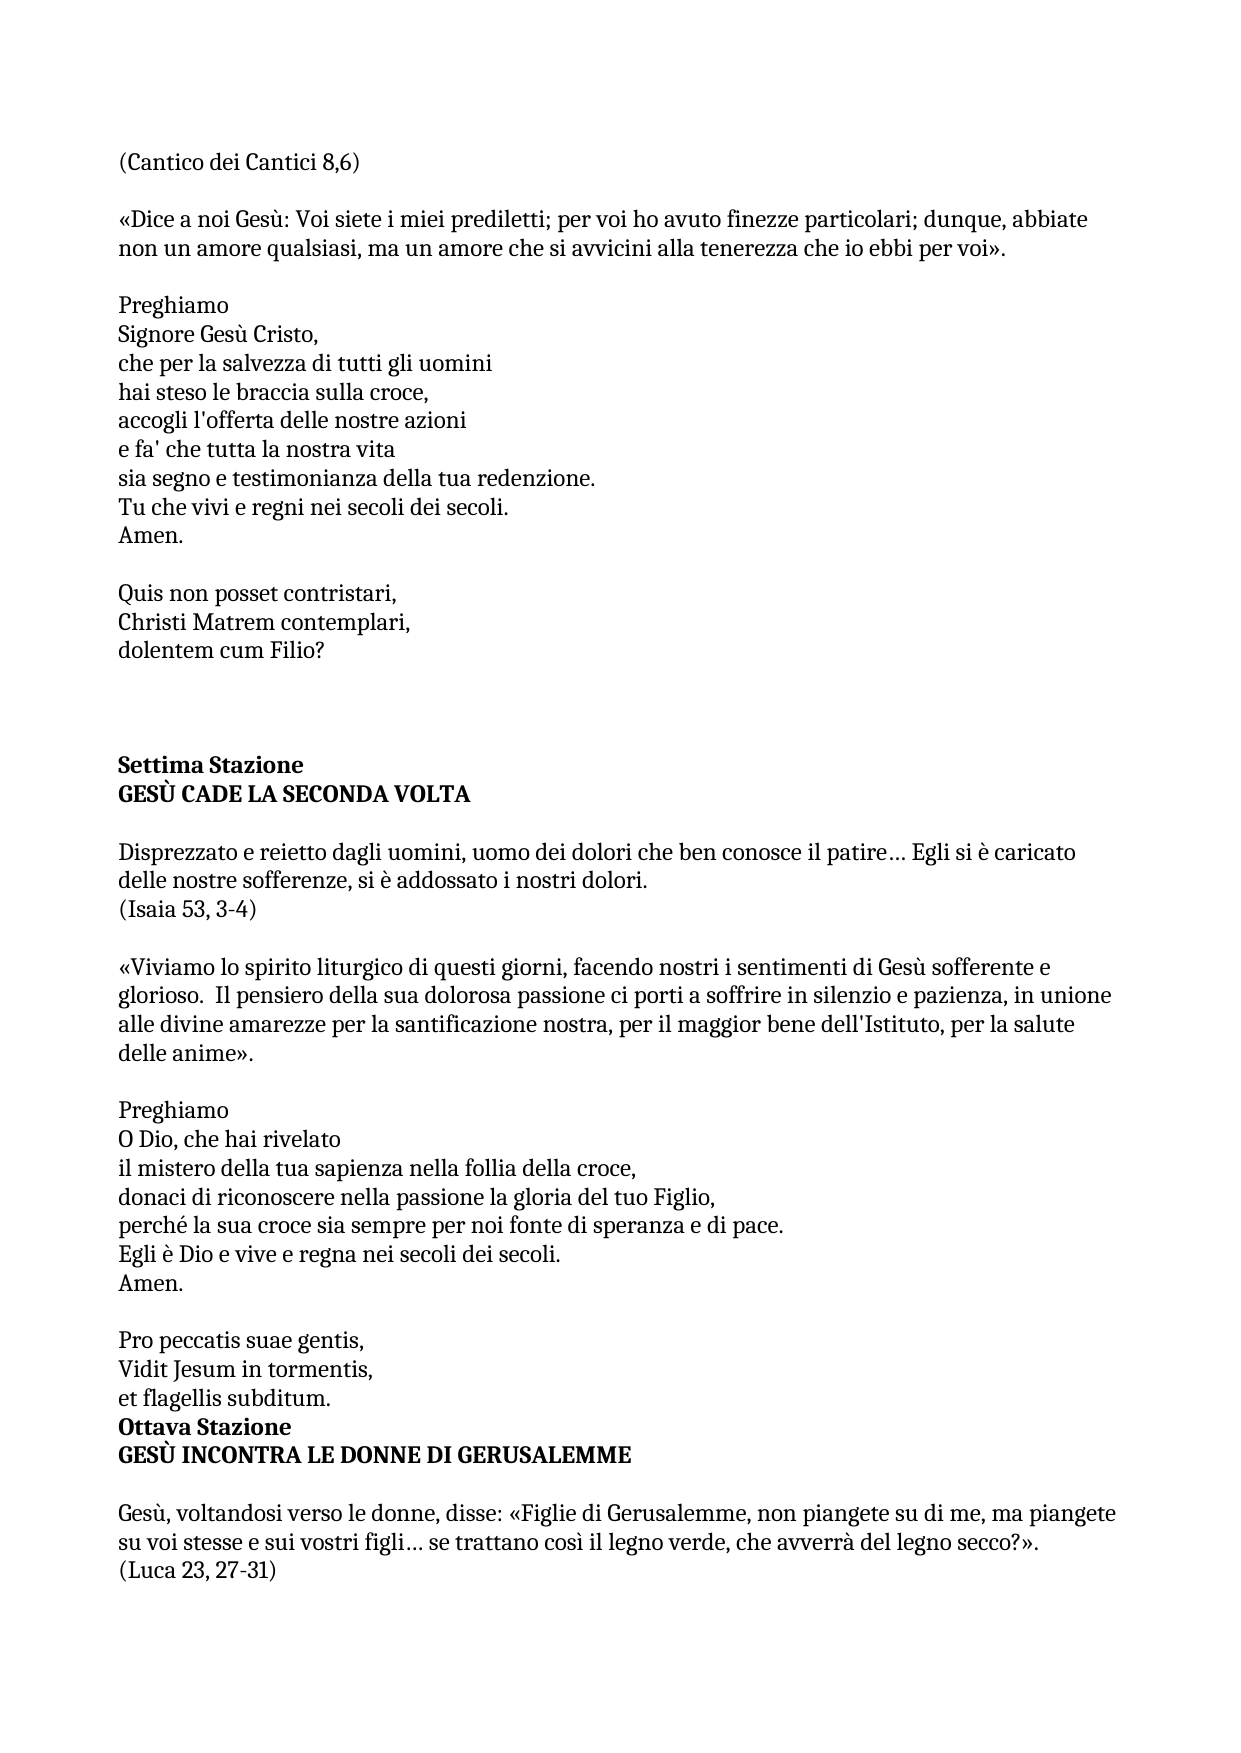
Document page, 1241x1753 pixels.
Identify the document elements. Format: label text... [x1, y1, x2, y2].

text (Isaia 53, 3-4) [118, 895, 1122, 924]
text Amen. [118, 1269, 1122, 1298]
text hai steso le braccia sulla croce, [118, 378, 1122, 406]
text Preghiamo [118, 1096, 1122, 1125]
text Amen. [118, 521, 1122, 550]
text il mistero della tua sapienza nella follia della croce, [118, 1154, 1122, 1183]
text e fa' che tutta la nostra vita [118, 435, 1122, 464]
text perché la sua croce sia sempre per noi fonte di speranza e di pace. [118, 1211, 1122, 1240]
text GESÙ INCONTRA LE DONNE DI GERUSALEMME [118, 1441, 1122, 1470]
text Ottava Stazione [118, 1413, 1122, 1441]
text GESÙ CADE LA SECONDA VOLTA [118, 780, 1122, 809]
text Tu che vivi e regni nei secoli dei secoli. [118, 493, 1122, 521]
text «Viviamo lo spirito liturgico di questi giorni, facendo nostri i sentimenti di Gesù sofferente e glorioso. Il pensiero della sua dolorosa passione ci porti a soffrire in silenzio e pazienza, in unione alle divine amarezze per la santificazione nostra, per il maggior bene dell'Istituto, per la salute delle anime». [118, 953, 1122, 1068]
text Christi Matrem contemplari, [118, 608, 1122, 636]
text Disprezzato e reietto dagli uomini, uomo dei dolori che ben conosce il patire… Egli si è caricato delle nostre sofferenze, si è addossato i nostri dolori. [118, 838, 1122, 895]
text (Cantico dei Cantici 8,6) [118, 148, 1122, 176]
text Vidit Jesum in tormentis, [118, 1355, 1122, 1384]
text dolentem cum Filio? [118, 636, 1122, 665]
text «Dice a noi Gesù: Voi siete i miei prediletti; per voi ho avuto finezze particolari; dunque, abbiate non un amore qualsiasi, ma un amore che si avvicini alla tenerezza che io ebbi per voi». [118, 205, 1122, 263]
text Pro peccatis suae gentis, [118, 1326, 1122, 1355]
text che per la salvezza di tutti gli uomini [118, 349, 1122, 378]
text sia segno e testimonianza della tua redenzione. [118, 464, 1122, 493]
text Preghiamo [118, 291, 1122, 320]
text Signore Gesù Cristo, [118, 320, 1122, 349]
text accogli l'offerta delle nostre azioni [118, 406, 1122, 435]
text Settima Stazione [118, 751, 1122, 780]
text donaci di riconoscere nella passione la gloria del tuo Figlio, [118, 1183, 1122, 1211]
text Quis non posset contristari, [118, 579, 1122, 608]
text Egli è Dio e vive e regna nei secoli dei secoli. [118, 1240, 1122, 1269]
text O Dio, che hai rivelato [118, 1125, 1122, 1154]
text (Luca 23, 27-31) [118, 1556, 1122, 1585]
text et flagellis subditum. [118, 1384, 1122, 1413]
text Gesù, voltandosi verso le donne, disse: «Figlie di Gerusalemme, non piangete su di me, ma piangete su voi stesse e sui vostri figli… se trattano così il legno verde, che avverrà del legno secco?». [118, 1499, 1122, 1556]
